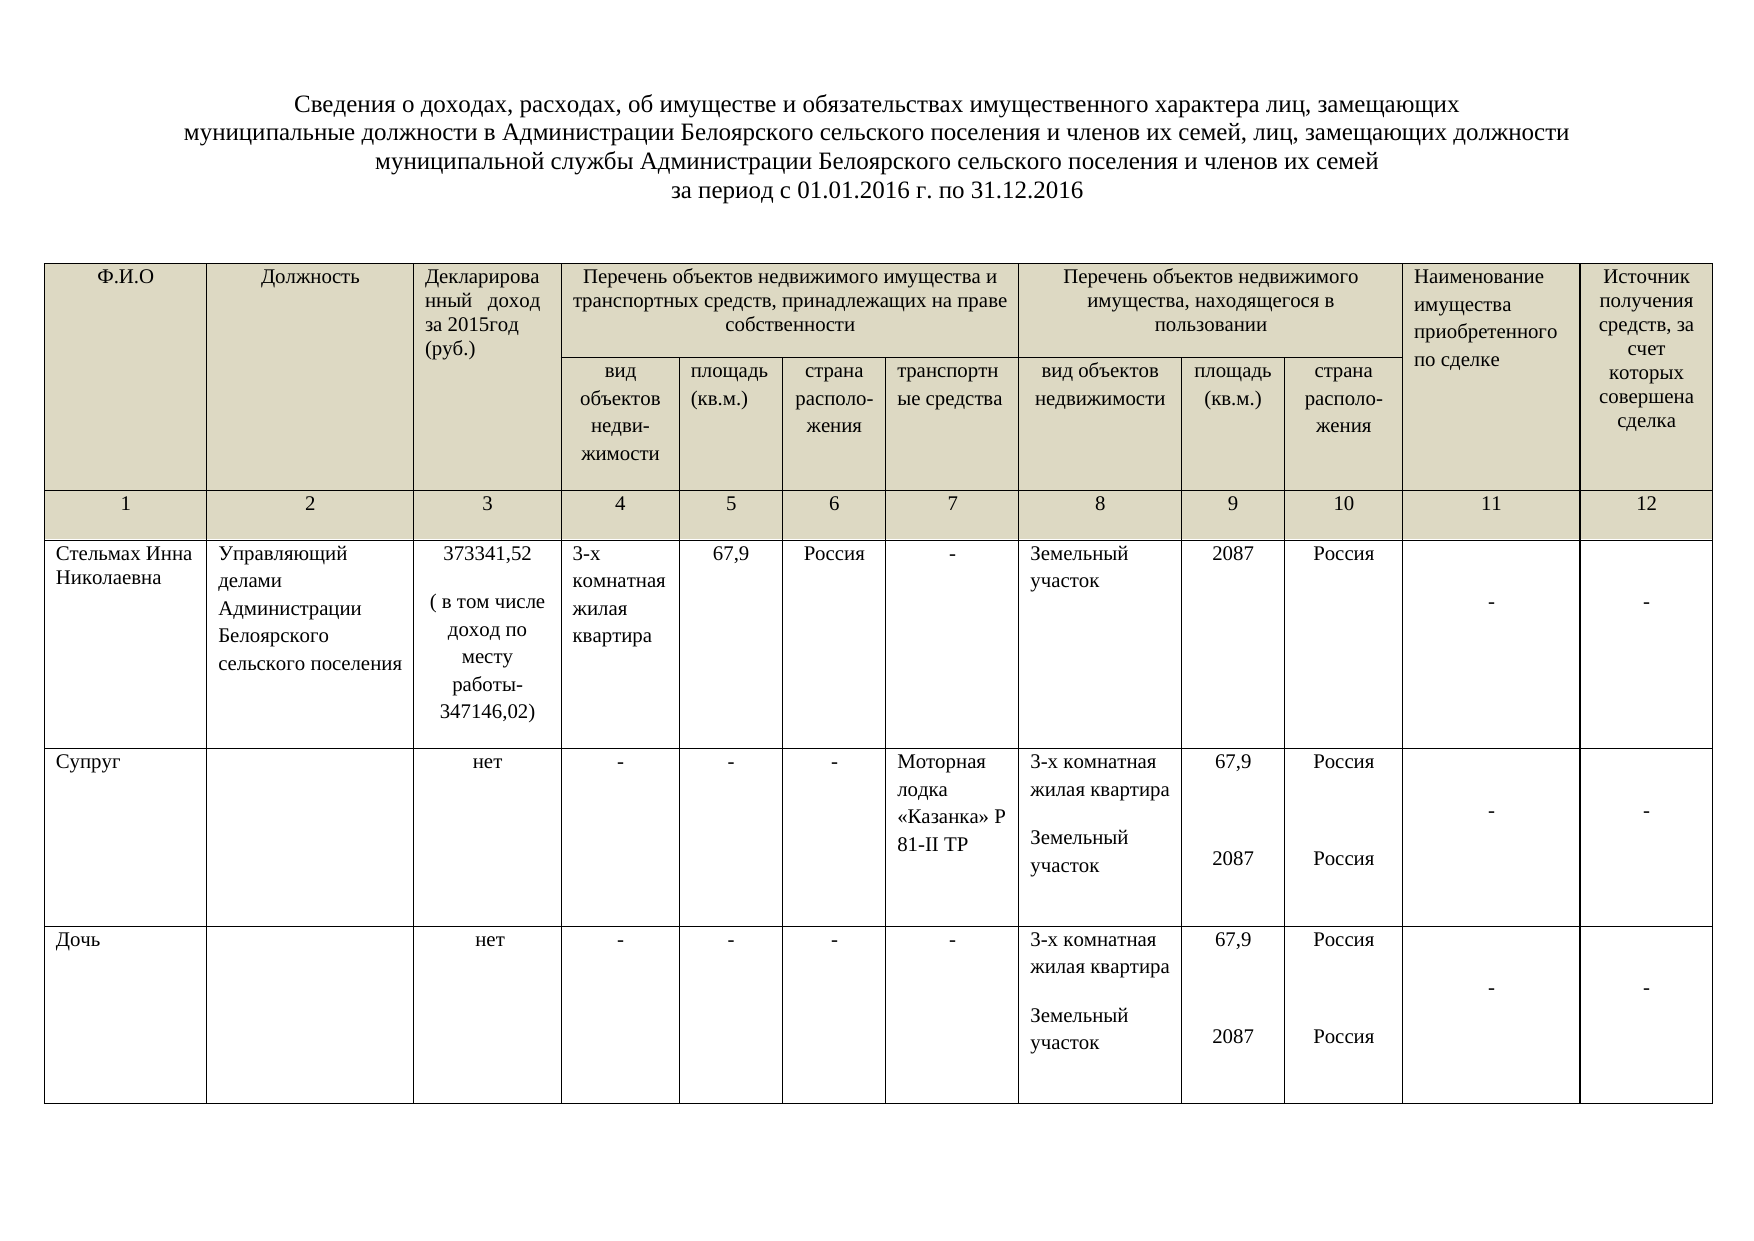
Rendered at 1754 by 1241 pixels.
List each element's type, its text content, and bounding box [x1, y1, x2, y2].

table_cell Россия [1285, 541, 1402, 748]
table_cell 10 [1285, 491, 1402, 539]
table_cell 3-х комнатная жилая квартира Земельный участок [1019, 749, 1181, 926]
table_cell - [680, 927, 782, 1103]
table_cell страна располо- жения [1285, 358, 1402, 490]
table_header Перечень объектов недвижимого имущества, находящегося в пользовании [1019, 264, 1402, 357]
table_cell 5 [680, 491, 782, 539]
table_cell 3 [414, 491, 561, 539]
table_cell - [1403, 749, 1579, 926]
table_cell Супруг [45, 749, 206, 926]
table_cell Россия [783, 541, 885, 748]
table_cell 7 [886, 491, 1018, 539]
table_cell 11 [1403, 491, 1579, 539]
table_header Ф.И.О [45, 264, 206, 490]
table_cell Управляющий делами Администрации Белоярского сельского поселения [207, 541, 413, 748]
table_cell 1 [45, 491, 206, 539]
table_header Перечень объектов недвижимого имущества и транспортных средств, принадлежащих на праве собственности [562, 264, 1018, 357]
table_cell 2087 [1182, 541, 1284, 748]
table_cell площадь (кв.м.) [680, 358, 782, 490]
table_cell 6 [783, 491, 885, 539]
table_cell транспортные средства [886, 358, 1018, 490]
table_cell - [680, 749, 782, 926]
table_cell вид объектов недвижимости [1019, 358, 1181, 490]
table_cell - [783, 927, 885, 1103]
table_cell Россия Россия [1285, 749, 1402, 926]
table_cell 4 [562, 491, 679, 539]
table_cell - [562, 927, 679, 1103]
table_cell Земельный участок [1019, 541, 1181, 748]
table_cell 67,9 [680, 541, 782, 748]
table_header Должность [207, 264, 413, 490]
table_cell страна располо-жения [783, 358, 885, 490]
table_cell 67,9 2087 [1182, 927, 1284, 1103]
table_cell - [886, 541, 1018, 748]
table_cell 3-х комнатная жилая квартира [562, 541, 679, 748]
text муниципальные должности в Администрации Белоярского сельского поселения и членов их семей, лиц, замещающих должности муниципальной службы Администрации Белоярского сельского поселения и членов их семей [118, 117, 1636, 175]
text за период с 01.01.2016 г. по 31.12.2016 [118, 175, 1636, 204]
table_cell площадь (кв.м.) [1182, 358, 1284, 490]
table_header Источник получения средств, за счет которых совершена сделка [1581, 264, 1712, 490]
table_cell нет [414, 749, 561, 926]
table_cell 8 [1019, 491, 1181, 539]
table_cell - [1581, 541, 1712, 748]
table_cell - [1581, 749, 1712, 926]
table_cell 2 [207, 491, 413, 539]
table_cell нет [414, 927, 561, 1103]
table_header Наименование имущества приобретенного по сделке [1403, 264, 1579, 490]
table_cell Россия Россия [1285, 927, 1402, 1103]
table_cell - [783, 749, 885, 926]
table_cell 67,9 2087 [1182, 749, 1284, 926]
table_cell - [886, 927, 1018, 1103]
table_cell Стельмах Инна Николаевна [45, 541, 206, 748]
table_cell - [1581, 927, 1712, 1103]
table_cell [207, 749, 413, 926]
table_cell 9 [1182, 491, 1284, 539]
table_cell - [1403, 927, 1579, 1103]
text Сведения о доходах, расходах, об имуществе и обязательствах имущественного характера лиц, замещающих [118, 89, 1636, 117]
table_cell 3-х комнатная жилая квартира Земельный участок [1019, 927, 1181, 1103]
table_cell вид объектов недви-жимости [562, 358, 679, 490]
table_header Декларированный доход за 2015год (руб.) [414, 264, 561, 490]
table_cell Дочь [45, 927, 206, 1103]
table_cell Моторная лодка «Казанка» Р 81-II ТР [886, 749, 1018, 926]
table_cell 12 [1581, 491, 1712, 539]
table_cell - [562, 749, 679, 926]
table_cell 373341,52 ( в том числе доход по месту работы- 347146,02) [414, 541, 561, 748]
table_cell - [1403, 541, 1579, 748]
table_cell [207, 927, 413, 1103]
